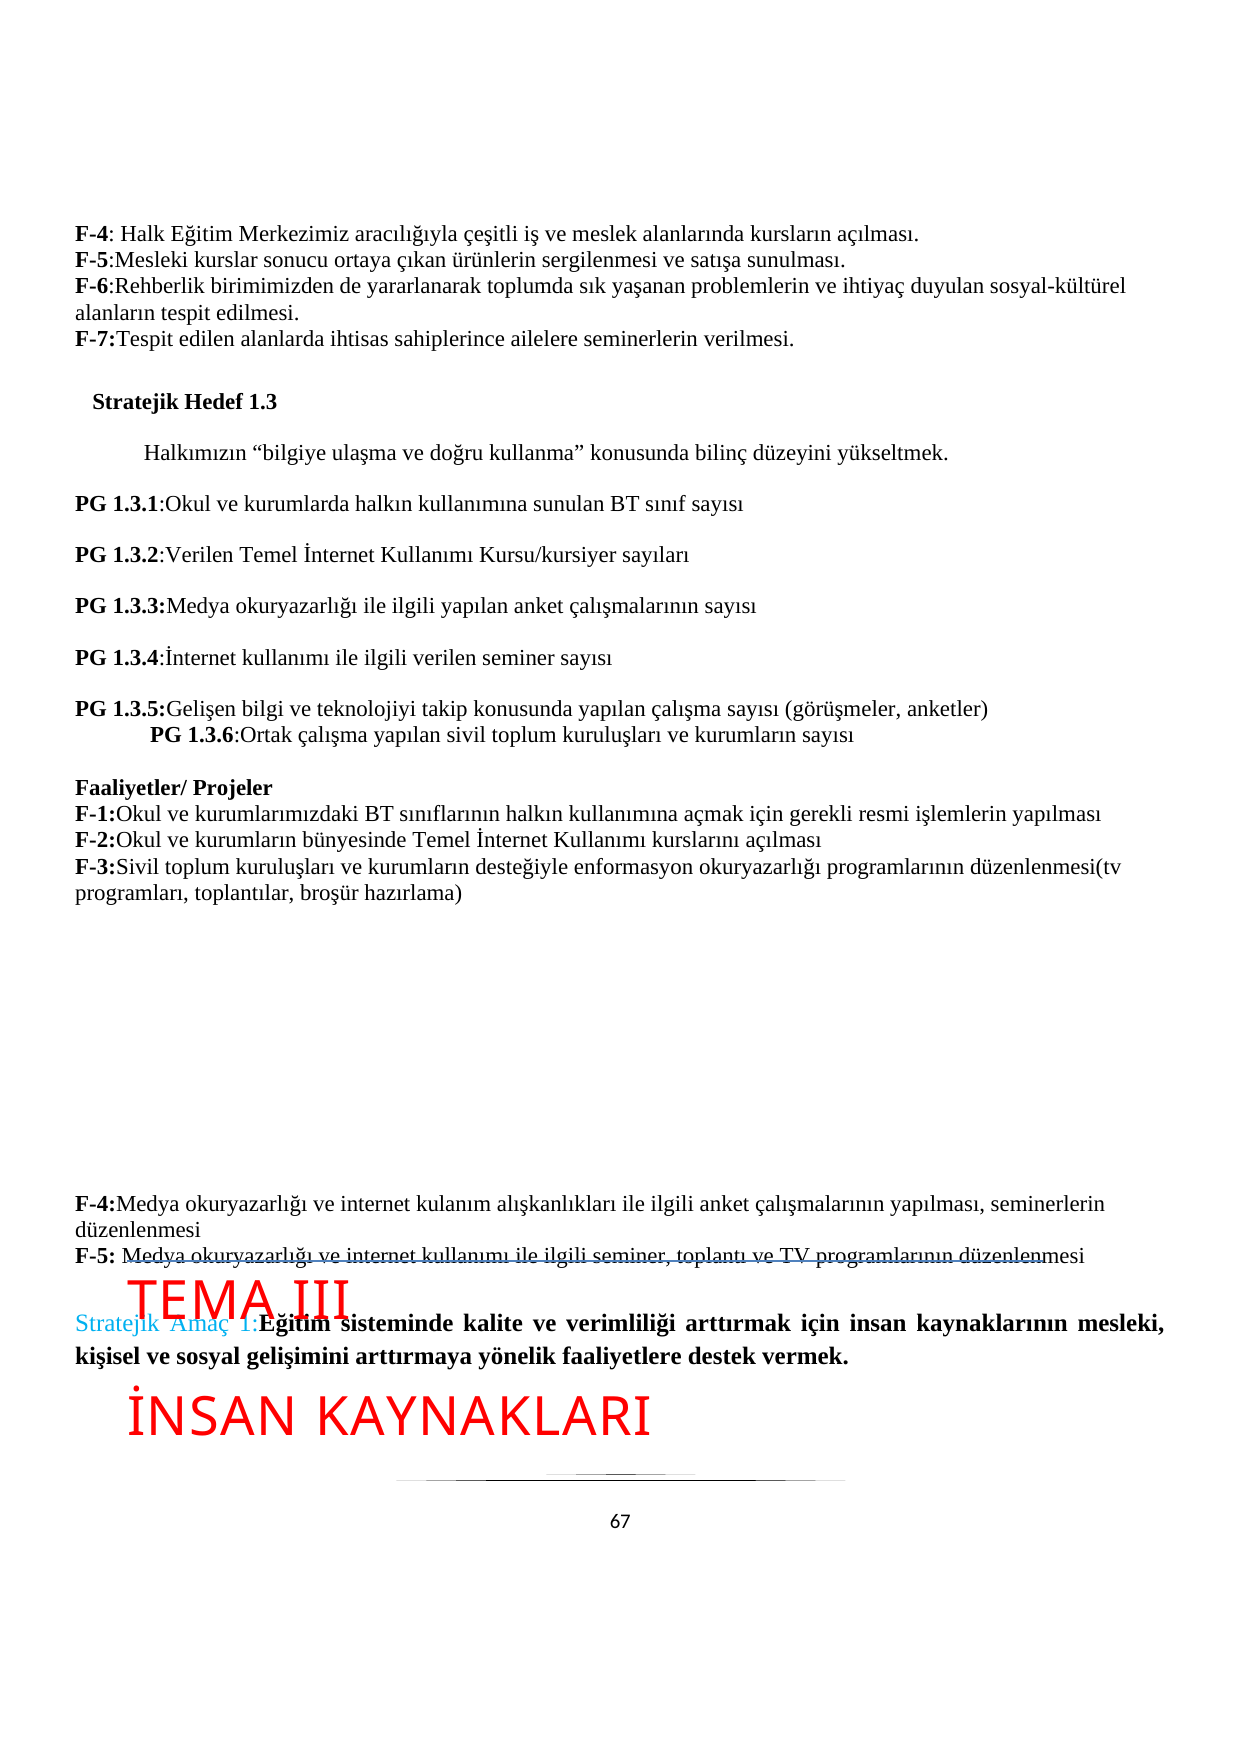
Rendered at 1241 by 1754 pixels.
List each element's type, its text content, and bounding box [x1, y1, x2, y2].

text F-5: Medya okuryazarlığı ve internet kullanımı ile ilgili seminer, toplantı ve TV programlarının düzenlenmesi [75, 1242, 1165, 1269]
text F-2:Okul ve kurumların bünyesinde Temel İnternet Kullanımı kurslarını açılması [75, 826, 1165, 853]
text PG 1.3.6:Ortak çalışma yapılan sivil toplum kuruluşları ve kurumların sayısı [150, 721, 1209, 747]
text PG 1.3.1:Okul ve kurumlarda halkın kullanımına sunulan BT sınıf sayısı [75, 490, 1165, 517]
text F-4:Medya okuryazarlığı ve internet kulanım alışkanlıkları ile ilgili anket çalışmalarının yapılması, seminerlerin düzenlenmesi [75, 905, 1165, 1242]
text F-6:Rehberlik birimimizden de yararlanarak toplumda sık yaşanan problemlerin ve ihtiyaç duyulan sosyal-kültürel alanların tespit edilmesi. [75, 272, 1165, 325]
text Stratejik Amaç 1:Eğitim sisteminde kalite ve verimliliği arttırmak için insan kaynaklarının mesleki, kişisel ve sosyal gelişimini arttırmaya yönelik faaliyetlere destek vermek. [75, 1308, 1165, 1370]
text F-1:Okul ve kurumlarımızdaki BT sınıflarının halkın kullanımına açmak için gerekli resmi işlemlerin yapılması [75, 800, 1165, 826]
text PG 1.3.5:Gelişen bilgi ve teknolojiyi takip konusunda yapılan çalışma sayısı (görüşmeler, anketler) [75, 694, 1165, 721]
text PG 1.3.4:İnternet kullanımı ile ilgili verilen seminer sayısı [75, 643, 1165, 670]
text F-3:Sivil toplum kuruluşları ve kurumların desteğiyle enformasyon okuryazarlığı programlarının düzenlenmesi(tv programları, toplantılar, broşür hazırlama) [75, 853, 1165, 905]
text F-7:Tespit edilen alanlarda ihtisas sahiplerince ailelere seminerlerin verilmesi. [75, 325, 1165, 352]
text PG 1.3.2:Verilen Temel İnternet Kullanımı Kursu/kursiyer sayıları [75, 541, 1165, 568]
text Faaliyetler/ Projeler [75, 774, 1165, 800]
text Stratejik Hedef 1.3 [75, 388, 1165, 415]
text Halkımızın “bilgiye ulaşma ve doğru kullanma” konusunda bilinç düzeyini yükseltmek. [75, 439, 1165, 466]
text PG 1.3.3:Medya okuryazarlığı ile ilgili yapılan anket çalışmalarının sayısı [75, 592, 1165, 619]
text F-4: Halk Eğitim Merkezimiz aracılığıyla çeşitli iş ve meslek alanlarında kursların açılması. [75, 220, 1165, 246]
text F-5:Mesleki kurslar sonucu ortaya çıkan ürünlerin sergilenmesi ve satışa sunulması. [75, 246, 1165, 272]
